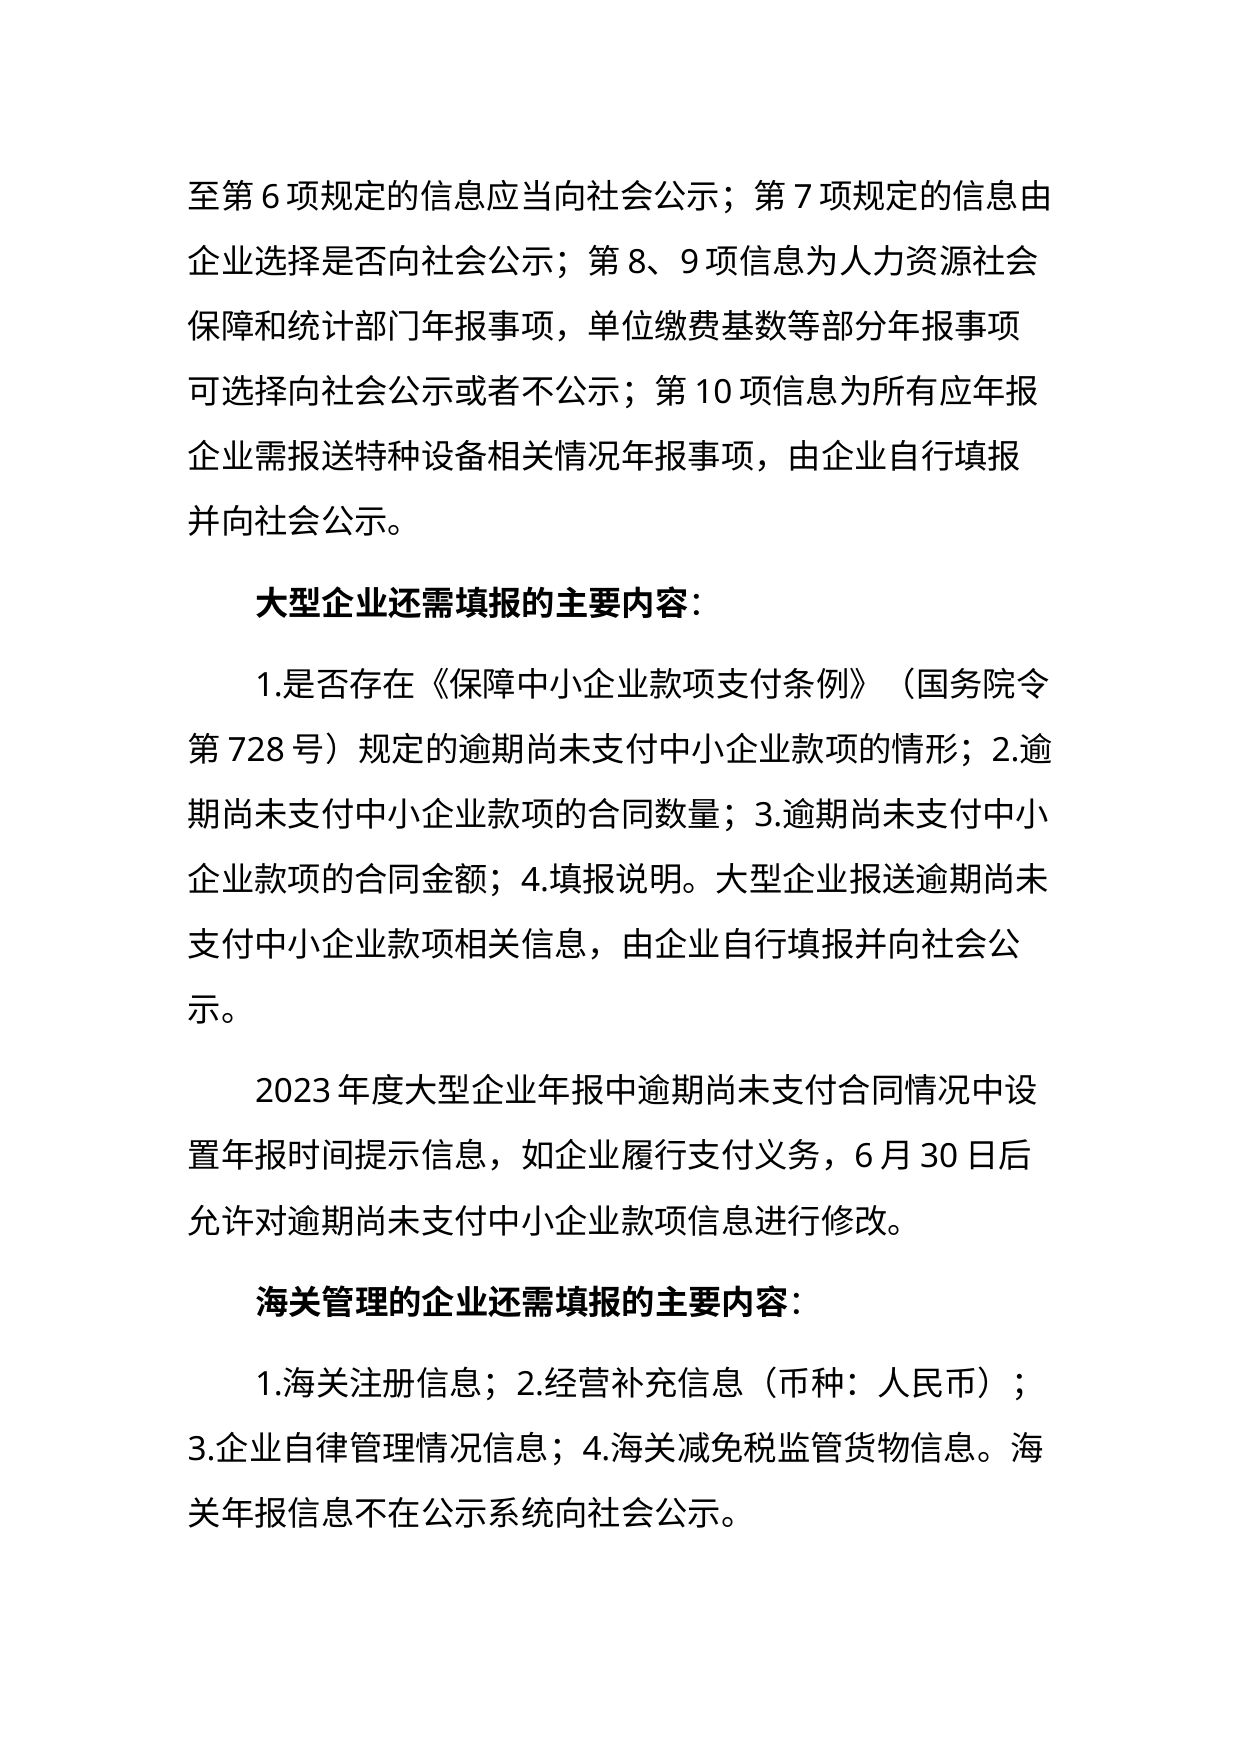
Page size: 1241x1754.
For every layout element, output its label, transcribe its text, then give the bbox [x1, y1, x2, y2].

text 2023年度大型企业年报中逾期尚未支付合同情况中设置年报时间提示信息，如企业履行支付义务，6月30日后允许对逾期尚未支付中小企业款项信息进行修改。 [187, 1056, 1053, 1251]
text 大型企业还需填报的主要内容： [187, 568, 1053, 633]
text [187, 162, 1053, 552]
text 海关管理的企业还需填报的主要内容： [187, 1267, 1053, 1332]
text 1.是否存在《保障中小企业款项支付条例》（国务院令第728号）规定的逾期尚未支付中小企业款项的情形；2.逾期尚未支付中小企业款项的合同数量；3.逾期尚未支付中小企业款项的合同金额；4.填报说明。大型企业报送逾期尚未支付中小企业款项相关信息，由企业自行填报并向社会公示。 [187, 650, 1053, 1040]
text 1.海关注册信息；2.经营补充信息（币种：人民币）；3.企业自律管理情况信息；4.海关减免税监管货物信息。海关年报信息不在公示系统向社会公示。 [187, 1349, 1053, 1544]
